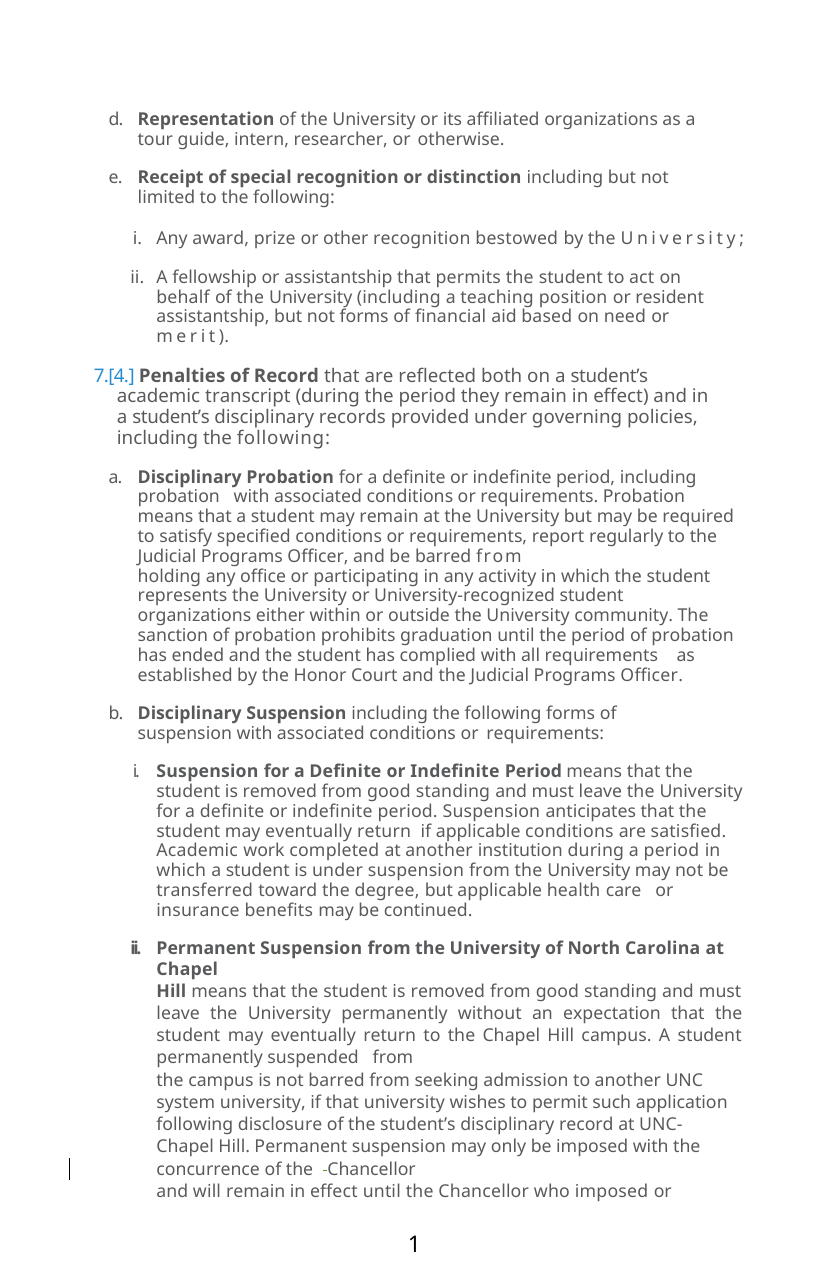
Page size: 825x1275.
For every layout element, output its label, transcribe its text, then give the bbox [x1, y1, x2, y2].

text the campus is not barred from seeking admission to another UNC system university, if that university wishes to permit such application following disclosure of the student’s disciplinary record at UNC-Chapel Hill. Permanent suspension may only be imposed with the concurrence of the Chancellor [156, 1069, 735, 1180]
text Hill means that the student is removed from good standing and must leave the University permanently without an expectation that the student may eventually return to the Chapel Hill campus. A student permanently suspended from [156, 980, 743, 1069]
list Representation of the University or its affiliated organizations as a tour guide, intern, researcher, or otherwise. [108, 109, 701, 149]
list Disciplinary Probation for a definite or indefinite period, including probation with associated conditions or requirements. Probation means that a student may remain at the University but may be required to satisfy specified conditions or requirements, report regularly to the Judicial Programs Officer, and be barred from [108, 467, 737, 566]
list Disciplinary Suspension including the following forms of suspension with associated conditions or requirements: [108, 704, 680, 743]
list Suspension for a Definite or Indefinite Period means that the student is removed from good standing and must leave the University for a definite or indefinite period. Suspension anticipates that the student may eventually return if applicable conditions are satisfied. Academic work completed at another institution during a period in which a student is under suspension from the University may not be transferred toward the degree, but applicable health care or insurance benefits may be continued. [133, 762, 745, 920]
subtitle Penalties of Record that are reflected both on a student’s academic transcript (during the period they remain in effect) and in a student’s disciplinary records provided under governing policies, including the following: [94, 365, 721, 449]
list Receipt of special recognition or distinction including but not limited to the following: [108, 168, 701, 207]
list Any award, prize or other recognition bestowed by the University; [133, 225, 758, 249]
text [156, 1180, 735, 1202]
list A fellowship or assistantship that permits the student to act on behalf of the University (including a teaching position or resident assistantship, but not forms of financial aid based on need or merit). [130, 267, 716, 347]
subtitle Permanent Suspension from the University of North Carolina at Chapel [130, 938, 758, 979]
text holding any office or participating in any activity in which the student represents the University or University-recognized student organizations either within or outside the University community. The sanction of probation prohibits graduation until the period of probation has ended and the student has complied with all requirements as established by the Honor Court and the Judicial Programs Officer. [137, 566, 739, 685]
